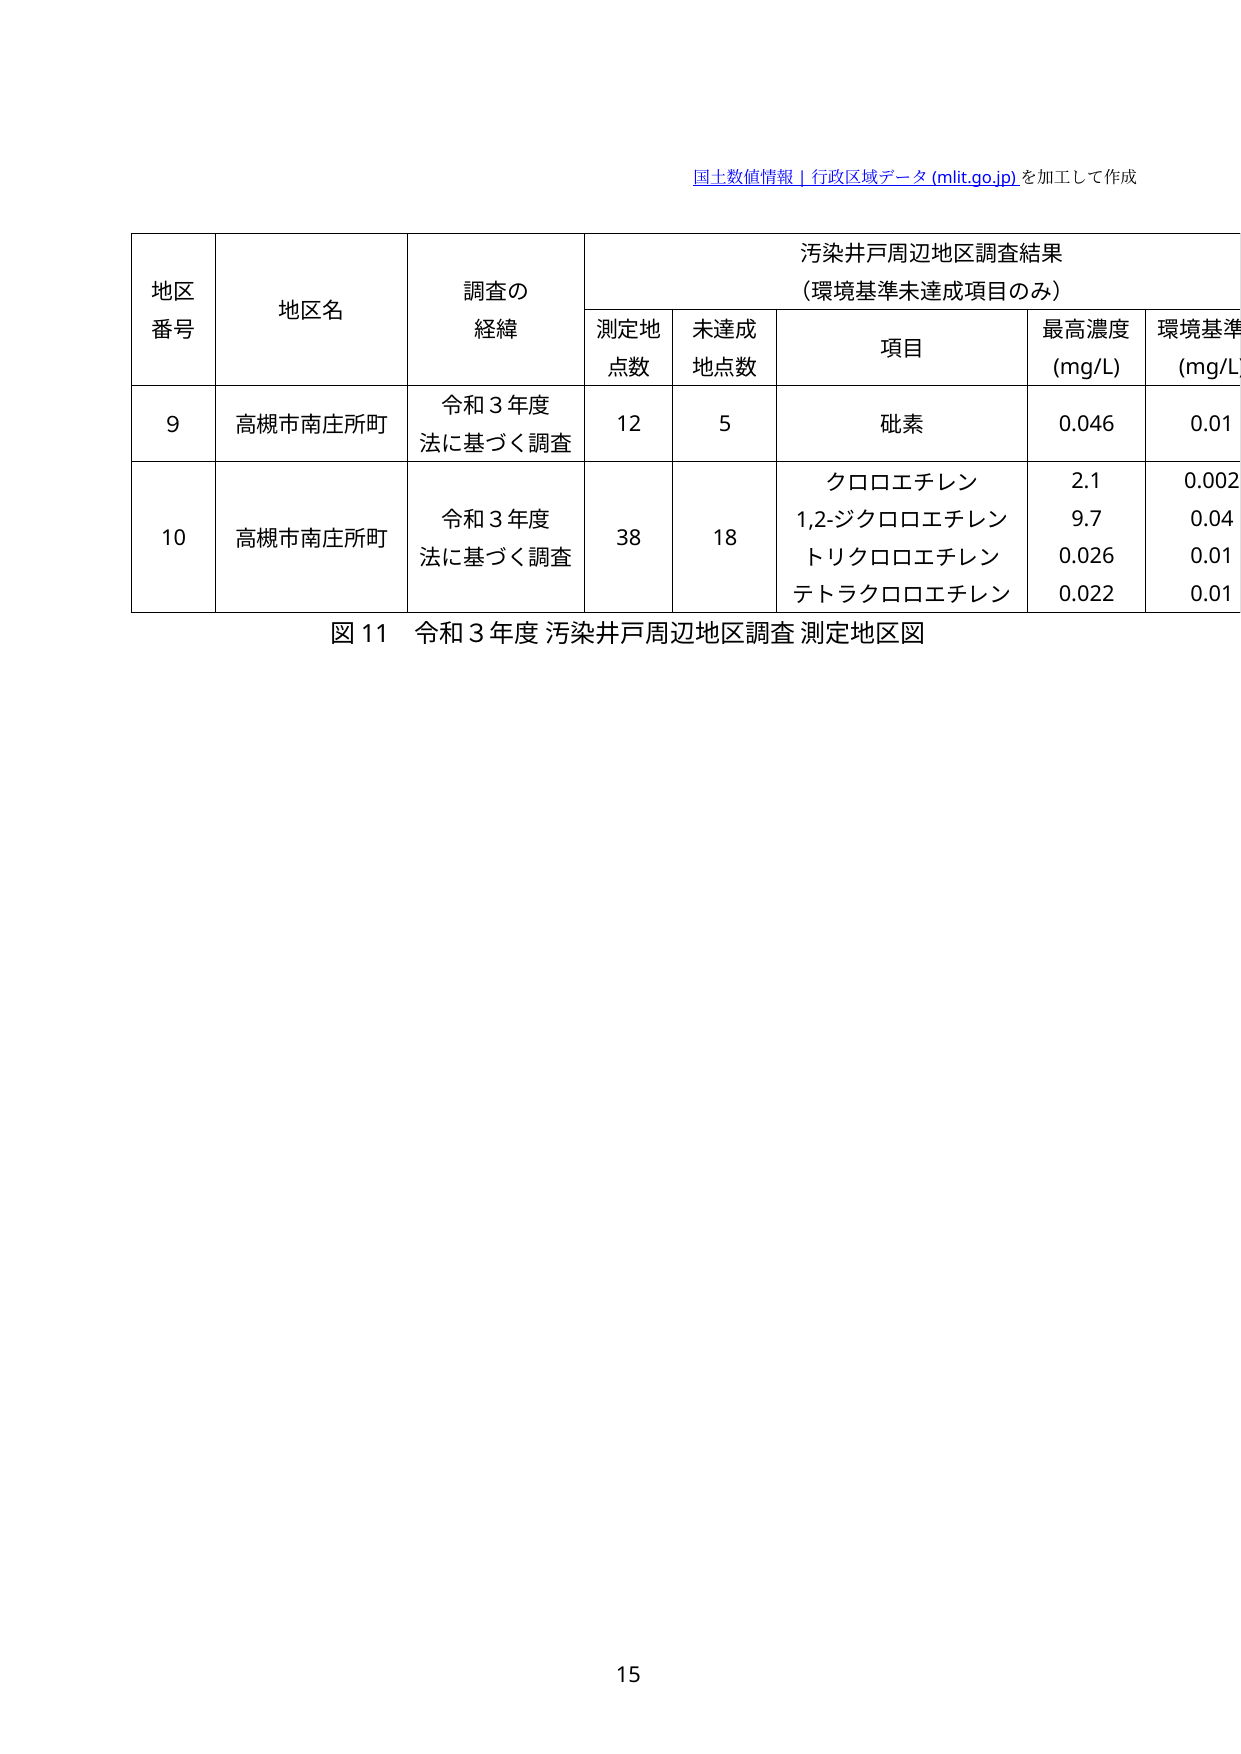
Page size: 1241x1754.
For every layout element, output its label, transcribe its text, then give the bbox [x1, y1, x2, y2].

table_cell 10 [132, 462, 215, 612]
table_cell 0.046 [1028, 386, 1145, 461]
table_cell 0.01 [1146, 386, 1240, 461]
table_header 地区名 [216, 234, 407, 384]
table_cell 12 [585, 386, 672, 461]
table_cell 2.1 9.7 0.026 0.022 [1028, 462, 1145, 612]
table_cell 5 [673, 386, 776, 461]
table_header 地区 番号 [132, 234, 215, 384]
table_cell 未達成地点数 [673, 310, 776, 384]
table_cell 令和３年度 法に基づく調査 [408, 386, 584, 461]
table_cell 0.002 0.04 0.01 0.01 [1146, 462, 1240, 612]
table_header 調査の 経緯 [408, 234, 584, 384]
table_cell 18 [673, 462, 776, 612]
table_cell 令和３年度 法に基づく調査 [408, 462, 584, 612]
table_cell 項目 [777, 310, 1027, 384]
text 図11 令和３年度 汚染井戸周辺地区調査 測定地区図 [131, 613, 1125, 650]
table_cell クロロエチレン 1,2-ジクロロエチレン トリクロロエチレン テトラクロロエチレン [777, 462, 1027, 612]
text 国土数値情報 | 行政区域データ (mlit.go.jp) を加工して作成 [131, 157, 1137, 195]
table_header 汚染井戸周辺地区調査結果 （環境基準未達成項目のみ） [585, 234, 1240, 308]
table_cell 38 [585, 462, 672, 612]
table_cell 測定地点数 [585, 310, 672, 384]
table_cell ９ [132, 386, 215, 461]
table_cell 最高濃度 (mg/L) [1028, 310, 1145, 384]
table_cell 砒素 [777, 386, 1027, 461]
table_cell 高槻市南庄所町 [216, 386, 407, 461]
table_cell 高槻市南庄所町 [216, 462, 407, 612]
table_cell 環境基準値 (mg/L) [1146, 310, 1240, 384]
